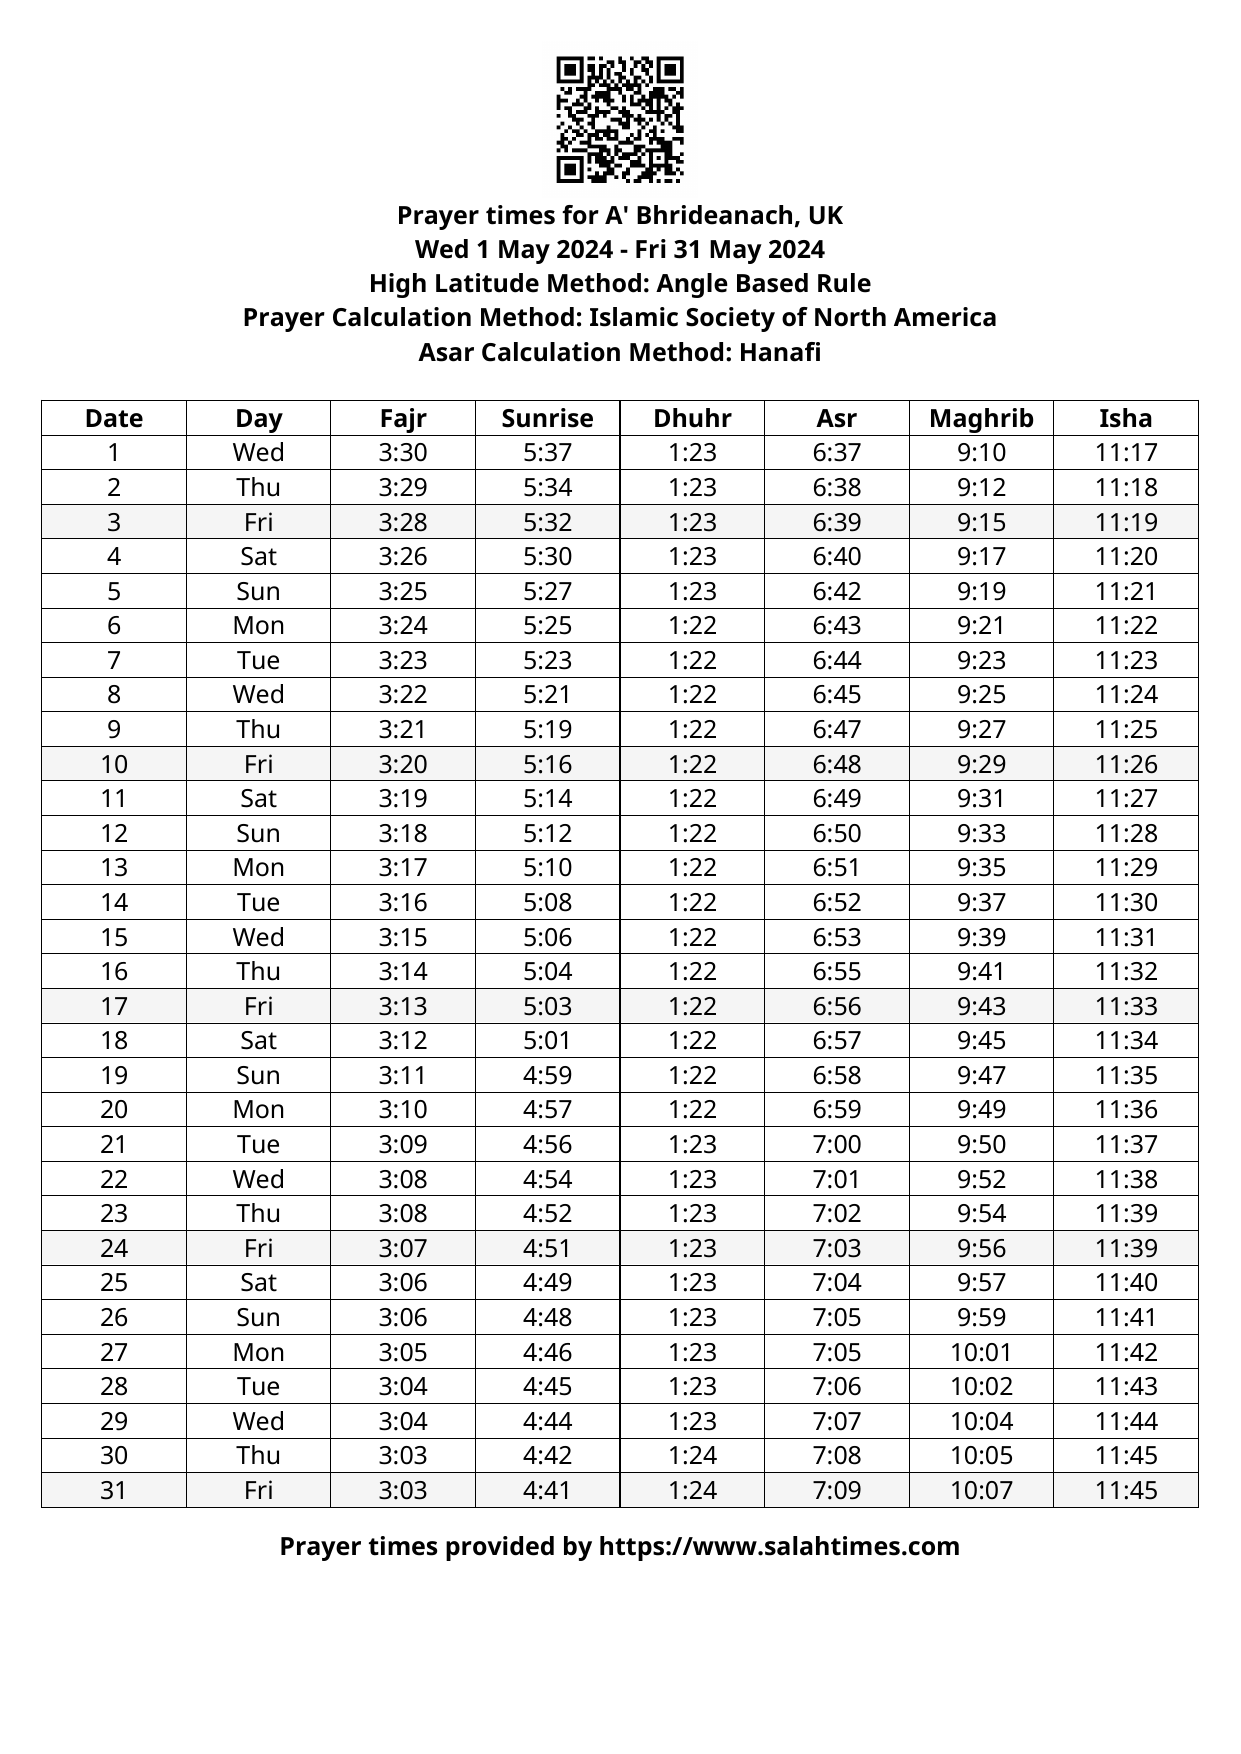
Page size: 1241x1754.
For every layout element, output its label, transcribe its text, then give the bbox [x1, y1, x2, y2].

table_cell 1:22 [621, 989, 764, 1022]
table_cell 1:22 [621, 885, 764, 919]
table_cell 9:17 [910, 539, 1053, 573]
table_cell 11:21 [1054, 574, 1198, 607]
table_cell 1:22 [621, 920, 764, 953]
table_cell 3:03 [331, 1473, 475, 1507]
table_cell 3:04 [331, 1404, 475, 1437]
table_cell Thu [187, 712, 330, 746]
table_cell 2 [42, 470, 186, 504]
table_cell 21 [42, 1127, 186, 1161]
table_cell Sun [187, 1300, 330, 1334]
table_cell 5:32 [476, 505, 619, 538]
text Wed 1 May 2024 - Fri 31 May 2024 [42, 232, 1198, 266]
table_cell 1:23 [621, 1162, 764, 1195]
table_cell 9:50 [910, 1127, 1053, 1161]
table_header Isha [1054, 401, 1198, 434]
table_cell 3 [42, 505, 186, 538]
table_cell 7:04 [765, 1266, 909, 1299]
table_cell 9:41 [910, 954, 1053, 988]
table_cell Thu [187, 1196, 330, 1230]
table_cell 11:29 [1054, 851, 1198, 884]
table_cell 11:36 [1054, 1093, 1198, 1126]
table_cell 1:22 [621, 1024, 764, 1057]
table_cell 6:57 [765, 1024, 909, 1057]
table_cell 28 [42, 1369, 186, 1403]
table_cell 6:43 [765, 609, 909, 642]
table_cell 7:05 [765, 1300, 909, 1334]
table_cell 6:49 [765, 781, 909, 815]
table_cell 10:04 [910, 1404, 1053, 1437]
table_cell 1:23 [621, 436, 764, 469]
table_cell 9:47 [910, 1058, 1053, 1092]
table_cell 3:25 [331, 574, 475, 607]
table_cell 7:07 [765, 1404, 909, 1437]
table_cell Sat [187, 1024, 330, 1057]
table_cell 6:38 [765, 470, 909, 504]
table_cell 11:33 [1054, 989, 1198, 1022]
table_cell 5:23 [476, 643, 619, 677]
table_cell 11:40 [1054, 1266, 1198, 1299]
table_cell Sat [187, 1266, 330, 1299]
table_cell 11:45 [1054, 1439, 1198, 1472]
table_cell Tue [187, 885, 330, 919]
table_cell 6:55 [765, 954, 909, 988]
table_cell 7 [42, 643, 186, 677]
table_cell 3:24 [331, 609, 475, 642]
table_cell Wed [187, 920, 330, 953]
table_cell 3:30 [331, 436, 475, 469]
table_cell 14 [42, 885, 186, 919]
table_cell 3:21 [331, 712, 475, 746]
table_cell 5:12 [476, 816, 619, 849]
table_cell 7:06 [765, 1369, 909, 1403]
table_cell 22 [42, 1162, 186, 1195]
table_cell 1:22 [621, 1058, 764, 1092]
table_cell Fri [187, 505, 330, 538]
table_cell 1:22 [621, 643, 764, 677]
table_cell 9:27 [910, 712, 1053, 746]
table_cell Wed [187, 436, 330, 469]
table_cell 9:52 [910, 1162, 1053, 1195]
table_cell 4:44 [476, 1404, 619, 1437]
table_cell 5:34 [476, 470, 619, 504]
table_cell 5:27 [476, 574, 619, 607]
table_cell 7:00 [765, 1127, 909, 1161]
table_cell Fri [187, 1473, 330, 1507]
table_cell 18 [42, 1024, 186, 1057]
table_cell 12 [42, 816, 186, 849]
table_cell 4 [42, 539, 186, 573]
table_cell 5:04 [476, 954, 619, 988]
picture [542, 41, 699, 198]
table_cell 1:23 [621, 1196, 764, 1230]
table_cell 9:39 [910, 920, 1053, 953]
table_cell 3:29 [331, 470, 475, 504]
table_cell 7:08 [765, 1439, 909, 1472]
table_cell 3:19 [331, 781, 475, 815]
table_cell 9 [42, 712, 186, 746]
table_cell 9:23 [910, 643, 1053, 677]
table_cell Sat [187, 781, 330, 815]
table_cell 10:01 [910, 1335, 1053, 1368]
table_cell 1:23 [621, 1266, 764, 1299]
table_cell 11:34 [1054, 1024, 1198, 1057]
table_cell 6:53 [765, 920, 909, 953]
table_cell 1:23 [621, 1127, 764, 1161]
table_cell 1:23 [621, 1335, 764, 1368]
text Prayer Calculation Method: Islamic Society of North America [42, 300, 1198, 334]
table_cell 5:37 [476, 436, 619, 469]
table_cell 9:37 [910, 885, 1053, 919]
table_cell 11:22 [1054, 609, 1198, 642]
table_cell 17 [42, 989, 186, 1022]
table_cell 1:22 [621, 816, 764, 849]
table_cell 7:03 [765, 1231, 909, 1264]
table_cell Tue [187, 1127, 330, 1161]
table_cell 5:30 [476, 539, 619, 573]
table_cell 7:01 [765, 1162, 909, 1195]
table_cell 1:22 [621, 747, 764, 780]
text Prayer times for A' Bhrideanach, UK [42, 198, 1198, 232]
table_cell 11:24 [1054, 678, 1198, 711]
table_cell 11:23 [1054, 643, 1198, 677]
table_cell Sat [187, 539, 330, 573]
table_cell 11:37 [1054, 1127, 1198, 1161]
table_cell 1:22 [621, 712, 764, 746]
table_cell Mon [187, 1093, 330, 1126]
table_cell 4:51 [476, 1231, 619, 1264]
table_cell 4:57 [476, 1093, 619, 1126]
table_cell 11:26 [1054, 747, 1198, 780]
table_cell 10:02 [910, 1369, 1053, 1403]
table_cell 3:16 [331, 885, 475, 919]
table_header Dhuhr [621, 401, 764, 434]
table_cell 7:02 [765, 1196, 909, 1230]
table_cell Wed [187, 1162, 330, 1195]
table_cell 3:03 [331, 1439, 475, 1472]
table_cell 4:46 [476, 1335, 619, 1368]
table_header Date [42, 401, 186, 434]
table_cell Fri [187, 1231, 330, 1264]
table_cell 26 [42, 1300, 186, 1334]
table_cell 3:14 [331, 954, 475, 988]
table_cell 25 [42, 1266, 186, 1299]
table_cell 4:45 [476, 1369, 619, 1403]
table_cell Mon [187, 609, 330, 642]
table_cell Fri [187, 747, 330, 780]
table_cell 1:22 [621, 678, 764, 711]
table_cell 6:37 [765, 436, 909, 469]
table_cell 6:51 [765, 851, 909, 884]
table_cell 1:22 [621, 954, 764, 988]
table_cell 1:23 [621, 470, 764, 504]
table_cell 1:23 [621, 574, 764, 607]
table_cell 5:19 [476, 712, 619, 746]
table_cell 3:13 [331, 989, 475, 1022]
table_cell 4:48 [476, 1300, 619, 1334]
table_cell 6:40 [765, 539, 909, 573]
table_cell 9:10 [910, 436, 1053, 469]
table_cell 13 [42, 851, 186, 884]
table_cell 15 [42, 920, 186, 953]
table_cell 11:30 [1054, 885, 1198, 919]
table_cell 3:08 [331, 1196, 475, 1230]
table_cell 6:42 [765, 574, 909, 607]
table_cell 11 [42, 781, 186, 815]
table_cell Thu [187, 470, 330, 504]
table_cell 1:23 [621, 505, 764, 538]
table_cell 6 [42, 609, 186, 642]
table_cell 4:49 [476, 1266, 619, 1299]
table_cell 4:52 [476, 1196, 619, 1230]
table_cell 27 [42, 1335, 186, 1368]
table_cell 3:22 [331, 678, 475, 711]
table_cell 16 [42, 954, 186, 988]
table_cell 11:19 [1054, 505, 1198, 538]
table_cell 3:08 [331, 1162, 475, 1195]
table_cell 5:01 [476, 1024, 619, 1057]
table_cell 9:35 [910, 851, 1053, 884]
table_cell 5:10 [476, 851, 619, 884]
table_cell 6:50 [765, 816, 909, 849]
text Asar Calculation Method: Hanafi [42, 334, 1198, 368]
table_cell 9:59 [910, 1300, 1053, 1334]
table_cell 4:56 [476, 1127, 619, 1161]
table_cell 3:20 [331, 747, 475, 780]
table_cell 1:22 [621, 781, 764, 815]
table_cell 9:25 [910, 678, 1053, 711]
table_cell 5:06 [476, 920, 619, 953]
table_cell 4:59 [476, 1058, 619, 1092]
table_cell 9:54 [910, 1196, 1053, 1230]
table_cell 9:29 [910, 747, 1053, 780]
table_cell 11:25 [1054, 712, 1198, 746]
table_cell 6:52 [765, 885, 909, 919]
table_cell 11:27 [1054, 781, 1198, 815]
table_cell 4:41 [476, 1473, 619, 1507]
table_cell 3:17 [331, 851, 475, 884]
table_cell Sun [187, 816, 330, 849]
table_cell 10:05 [910, 1439, 1053, 1472]
table_cell 5:25 [476, 609, 619, 642]
table_cell 3:15 [331, 920, 475, 953]
table_header Day [187, 401, 330, 434]
table_cell 10 [42, 747, 186, 780]
table_cell 9:56 [910, 1231, 1053, 1264]
table_cell 9:12 [910, 470, 1053, 504]
table_cell 9:21 [910, 609, 1053, 642]
table_header Fajr [331, 401, 475, 434]
table_cell 4:54 [476, 1162, 619, 1195]
table_cell 3:18 [331, 816, 475, 849]
table_cell 9:45 [910, 1024, 1053, 1057]
table_cell Wed [187, 1404, 330, 1437]
table_cell Thu [187, 954, 330, 988]
table_cell 3:28 [331, 505, 475, 538]
table_cell 5:03 [476, 989, 619, 1022]
table_cell Tue [187, 643, 330, 677]
table_cell 3:05 [331, 1335, 475, 1368]
table_cell 9:33 [910, 816, 1053, 849]
table_cell 19 [42, 1058, 186, 1092]
table_cell 1:23 [621, 539, 764, 573]
table_cell 1:24 [621, 1473, 764, 1507]
table_cell 29 [42, 1404, 186, 1437]
table_cell 1 [42, 436, 186, 469]
table_cell Fri [187, 989, 330, 1022]
table_cell 1:23 [621, 1404, 764, 1437]
table_cell 31 [42, 1473, 186, 1507]
table_cell 6:45 [765, 678, 909, 711]
table_cell 11:31 [1054, 920, 1198, 953]
table_cell 3:04 [331, 1369, 475, 1403]
table_cell 1:24 [621, 1439, 764, 1472]
table_cell 9:43 [910, 989, 1053, 1022]
table_cell 9:49 [910, 1093, 1053, 1126]
table_cell 6:47 [765, 712, 909, 746]
table_cell 11:28 [1054, 816, 1198, 849]
table_cell 11:35 [1054, 1058, 1198, 1092]
table_cell 8 [42, 678, 186, 711]
table_cell 5:21 [476, 678, 619, 711]
table_cell 11:39 [1054, 1196, 1198, 1230]
table_cell 11:45 [1054, 1473, 1198, 1507]
table_cell 5 [42, 574, 186, 607]
table_cell 11:17 [1054, 436, 1198, 469]
table_cell 6:56 [765, 989, 909, 1022]
table_cell 10:07 [910, 1473, 1053, 1507]
table_cell 1:23 [621, 1300, 764, 1334]
table_cell 11:43 [1054, 1369, 1198, 1403]
table_cell 11:44 [1054, 1404, 1198, 1437]
table_cell 3:11 [331, 1058, 475, 1092]
table_cell Sun [187, 1058, 330, 1092]
table_cell Mon [187, 1335, 330, 1368]
table_cell 9:57 [910, 1266, 1053, 1299]
table_cell Tue [187, 1369, 330, 1403]
table_cell 11:32 [1054, 954, 1198, 988]
table_cell 30 [42, 1439, 186, 1472]
table_cell Thu [187, 1439, 330, 1472]
text High Latitude Method: Angle Based Rule [42, 266, 1198, 300]
table_cell 11:20 [1054, 539, 1198, 573]
table_cell 6:48 [765, 747, 909, 780]
table_cell 5:08 [476, 885, 619, 919]
table_cell 9:19 [910, 574, 1053, 607]
table_cell 1:22 [621, 1093, 764, 1126]
table_cell 5:16 [476, 747, 619, 780]
table_cell 11:39 [1054, 1231, 1198, 1264]
table_header Maghrib [910, 401, 1053, 434]
table_cell Sun [187, 574, 330, 607]
table_cell 6:44 [765, 643, 909, 677]
table_cell 3:23 [331, 643, 475, 677]
table_cell 7:05 [765, 1335, 909, 1368]
table_cell 3:06 [331, 1300, 475, 1334]
table_cell 1:22 [621, 851, 764, 884]
table_cell 7:09 [765, 1473, 909, 1507]
table_cell Wed [187, 678, 330, 711]
table_cell 20 [42, 1093, 186, 1126]
table_cell 9:15 [910, 505, 1053, 538]
table_cell 5:14 [476, 781, 619, 815]
table_cell 1:23 [621, 1369, 764, 1403]
table_cell 1:22 [621, 609, 764, 642]
table_cell 3:06 [331, 1266, 475, 1299]
table_cell 11:38 [1054, 1162, 1198, 1195]
table_cell 6:39 [765, 505, 909, 538]
table_cell 1:23 [621, 1231, 764, 1264]
table_cell 9:31 [910, 781, 1053, 815]
table_cell 3:26 [331, 539, 475, 573]
table_cell 3:07 [331, 1231, 475, 1264]
table_cell 3:10 [331, 1093, 475, 1126]
table_cell 11:42 [1054, 1335, 1198, 1368]
table_cell 24 [42, 1231, 186, 1264]
table_cell 23 [42, 1196, 186, 1230]
table_cell 6:59 [765, 1093, 909, 1126]
table_cell 6:58 [765, 1058, 909, 1092]
table_header Sunrise [476, 401, 619, 434]
table_cell 4:42 [476, 1439, 619, 1472]
table_cell 11:18 [1054, 470, 1198, 504]
table_cell 3:12 [331, 1024, 475, 1057]
table_cell 3:09 [331, 1127, 475, 1161]
table_header Asr [765, 401, 909, 434]
table_cell 11:41 [1054, 1300, 1198, 1334]
table_cell Mon [187, 851, 330, 884]
text Prayer times provided by https://www.salahtimes.com [42, 1528, 1198, 1563]
